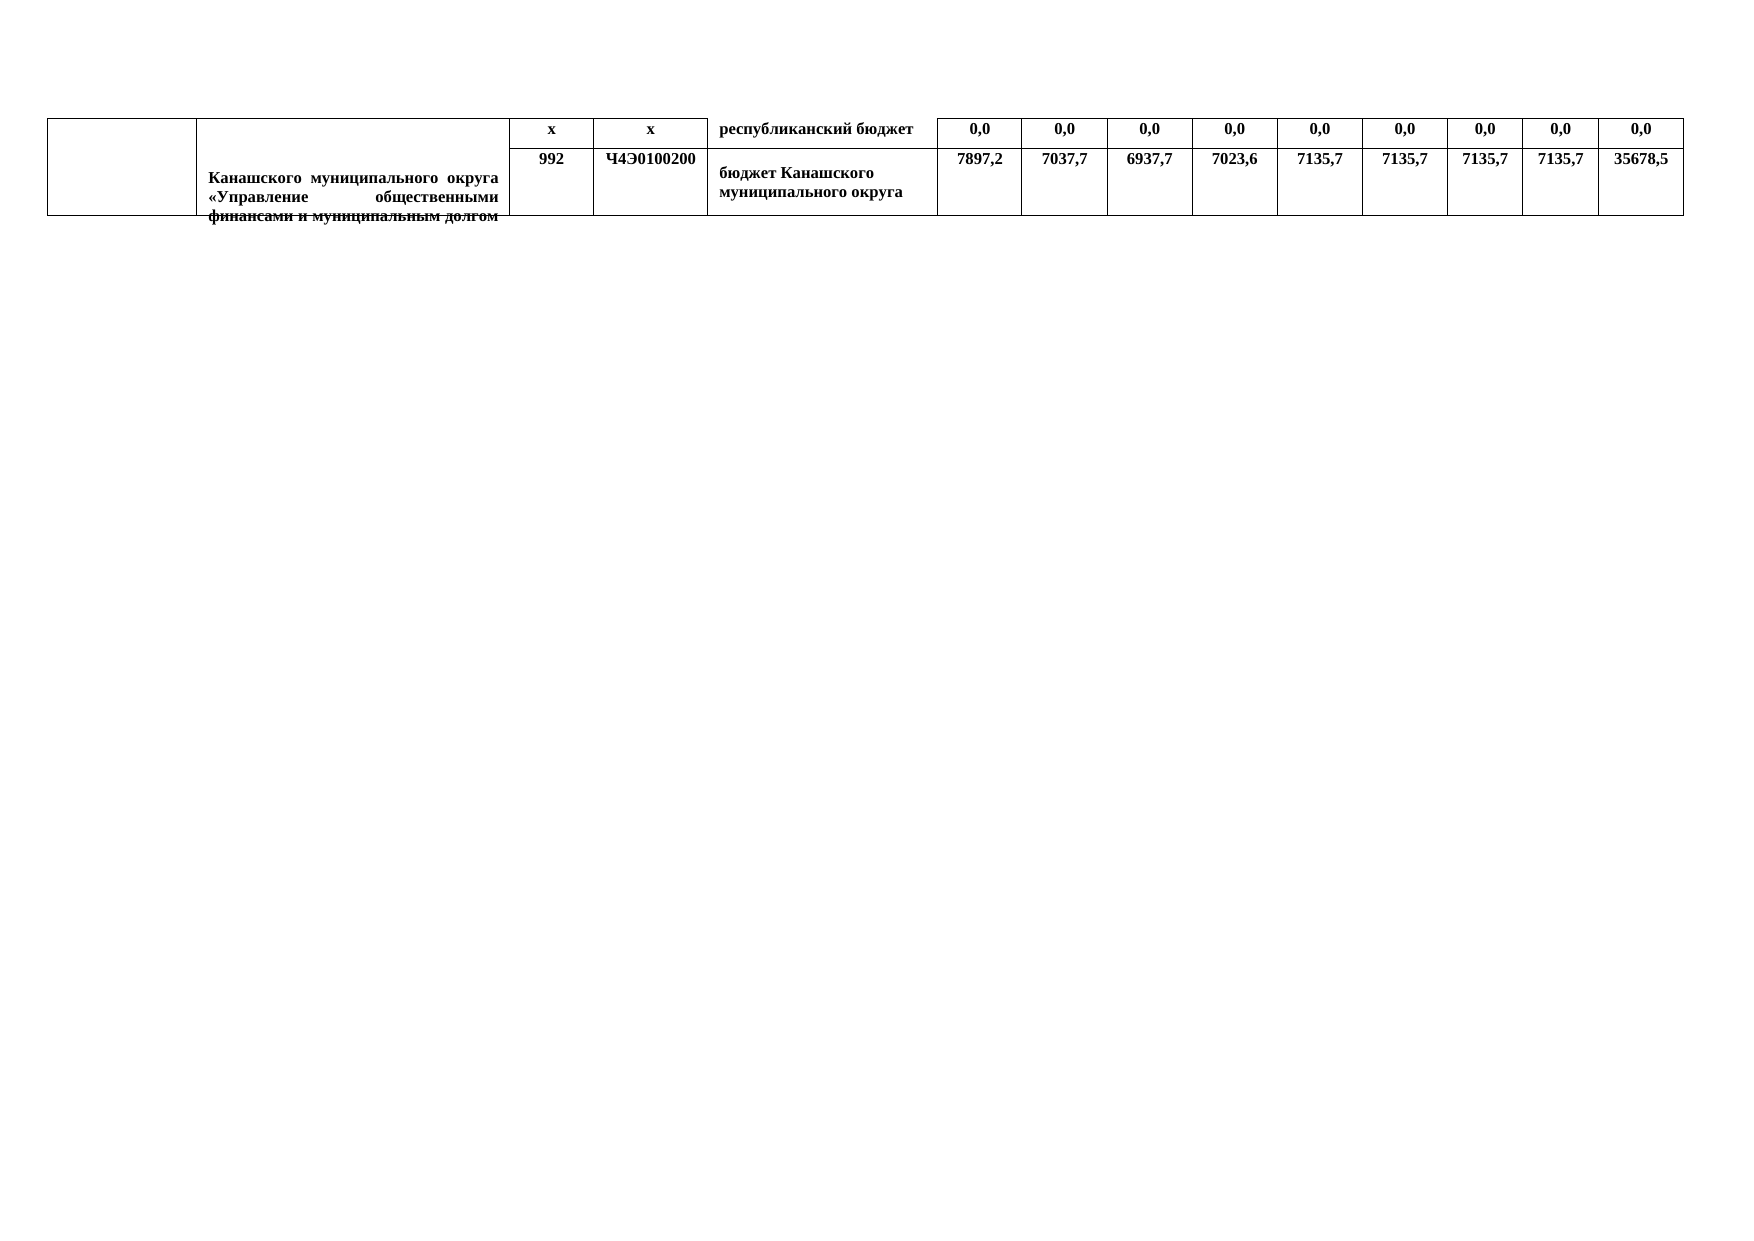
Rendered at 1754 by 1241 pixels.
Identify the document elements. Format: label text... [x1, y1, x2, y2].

table_cell 0,0 [1278, 119, 1362, 148]
table_cell 35678,5 [1599, 149, 1683, 215]
table_cell 0,0 [1108, 119, 1192, 148]
table_cell 7135,7 [1278, 149, 1362, 215]
table_cell 7037,7 [1022, 149, 1107, 215]
table_cell 7897,2 [938, 149, 1021, 215]
table_cell 0,0 [1523, 119, 1598, 148]
table_cell 0,0 [1022, 119, 1107, 148]
table_cell 0,0 [938, 119, 1021, 148]
table_cell Ч4Э0100200 [594, 149, 707, 215]
table_cell 7135,7 [1523, 149, 1598, 215]
table_cell республиканский бюджет [708, 118, 937, 148]
table_cell 992 [510, 149, 593, 215]
table_cell 0,0 [1193, 119, 1277, 148]
table_cell х [510, 119, 593, 148]
table_cell бюджет Канашского муниципального округа [708, 149, 937, 215]
table_cell 0,0 [1363, 119, 1447, 148]
table_cell 0,0 [1448, 119, 1522, 148]
table_cell 7135,7 [1363, 149, 1447, 215]
table_cell 0,0 [1599, 119, 1683, 148]
table_cell х [594, 119, 707, 148]
table_cell 7023,6 [1193, 149, 1277, 215]
table_cell 7135,7 [1448, 149, 1522, 215]
table_cell 6937,7 [1108, 149, 1192, 215]
